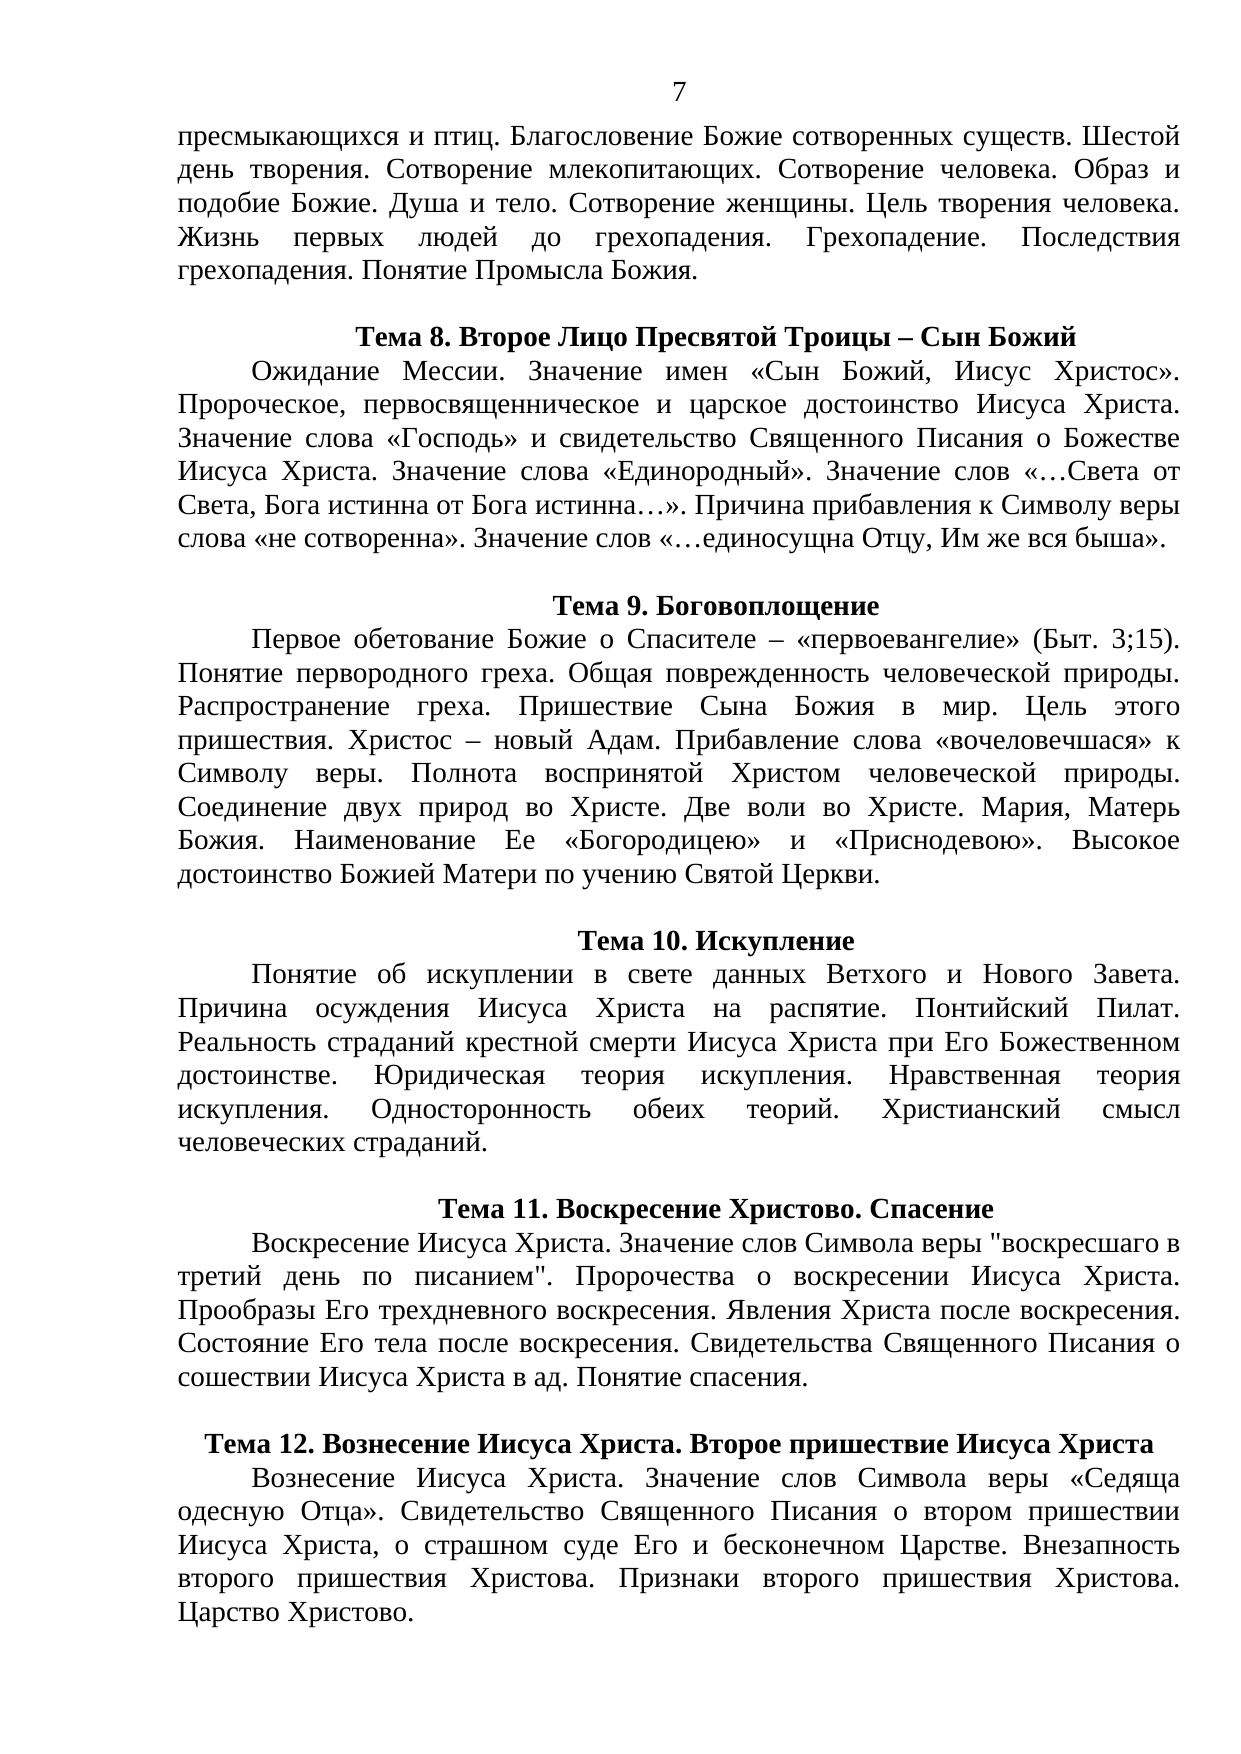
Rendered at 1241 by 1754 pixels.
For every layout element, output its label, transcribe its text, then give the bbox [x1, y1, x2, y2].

text Воскресение Иисуса Христа. Значение слов Символа веры "воскресшаго в третий день по писанием". Пророчества о воскресении Иисуса Христа. Прообразы Его трехдневного воскресения. Явления Христа после воскресения. Состояние Его тела после воскресения. Свидетельства Священного Писания о сошествии Иисуса Христа в ад. Понятие спасения. [177, 1225, 1181, 1393]
text Тема 10. Искупление [177, 923, 1181, 957]
text Понятие об искуплении в свете данных Ветхого и Нового Завета. Причина осуждения Иисуса Христа на распятие. Понтийский Пилат. Реальность страданий крестной смерти Иисуса Христа при Его Божественном достоинстве. Юридическая теория искупления. Нравственная теория искупления. Односторонность обеих теорий. Христианский смысл человеческих страданий. [177, 957, 1181, 1158]
text Тема 12. Вознесение Иисуса Христа. Второе пришествие Иисуса Христа [177, 1426, 1181, 1460]
text Тема 8. Второе Лицо Пресвятой Троицы – Сын Божий [177, 319, 1181, 353]
text Первое обетование Божие о Спасителе – «первоевангелие» (Быт. 3;15). Понятие первородного греха. Общая поврежденность человеческой природы. Распространение греха. Пришествие Сына Божия в мир. Цель этого пришествия. Христос – новый Адам. Прибавление слова «вочеловечшася» к Символу веры. Полнота воспринятой Христом человеческой природы. Соединение двух природ во Христе. Две воли во Христе. Мария, Матерь Божия. Наименование Ее «Богородицею» и «Приснодевою». Высокое достоинство Божией Матери по учению Святой Церкви. [177, 621, 1181, 889]
text Ожидание Мессии. Значение имен «Сын Божий, Иисус Христос». Пророческое, первосвященническое и царское достоинство Иисуса Христа. Значение слова «Господь» и свидетельство Священного Писания о Божестве Иисуса Христа. Значение слова «Единородный». Значение слов «…Света от Света, Бога истинна от Бога истинна…». Причина прибавления к Символу веры слова «не сотворенна». Значение слов «…единосущна Отцу, Им же вся быша». [177, 353, 1181, 554]
text Вознесение Иисуса Христа. Значение слов Символа веры «Седяща одесную Отца». Свидетельство Священного Писания о втором пришествии Иисуса Христа, о страшном суде Его и бесконечном Царстве. Внезапность второго пришествия Христова. Признаки второго пришествия Христова. Царство Христово. [177, 1460, 1181, 1627]
text Тема 9. Боговоплощение [177, 588, 1181, 621]
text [177, 118, 1181, 286]
text Тема 11. Воскресение Христово. Спасение [177, 1191, 1181, 1225]
